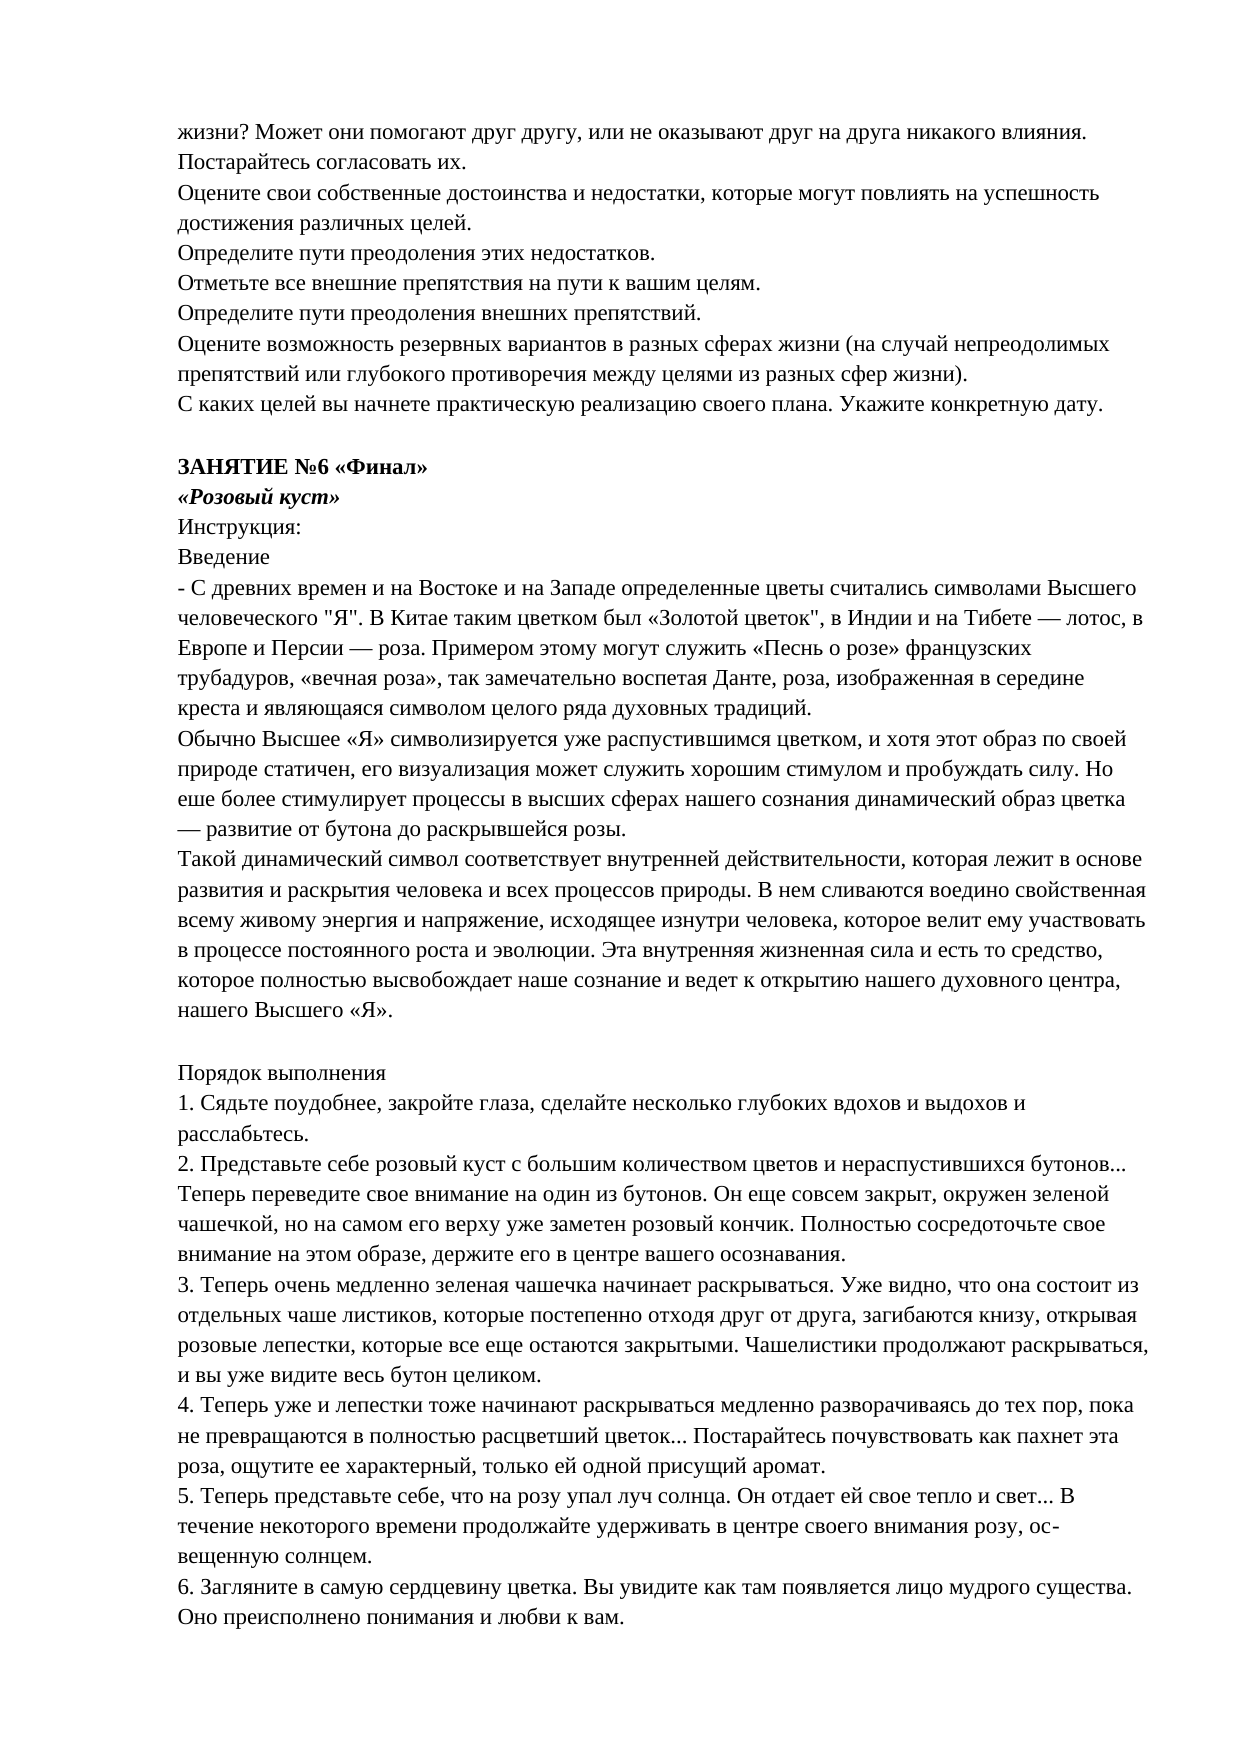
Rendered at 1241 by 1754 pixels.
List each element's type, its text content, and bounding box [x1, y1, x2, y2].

text ЗАНЯТИЕ №6 «Финал» «Розовый куст» Инструкция: Введение - С древних времен и на Востоке и на Западе определенные цветы считались символами Высшего человеческого "Я". В Китае таким цветком был «Золотой цветок", в Индии и на Тибете — лотос, в Европе и Персии — роза. Примером этому могут служить «Песнь о розе» французских трубадуров, «вечная роза», так замечательно воспетая Данте, роза, изображенная в середине креста и являющаяся символом целого ряда духовных традиций. Обычно Высшее «Я» символизируется уже распустившимся цветком, и хотя этот образ по своей природе статичен, его визуализация может служить хорошим стимулом и пробуждать силу. Но еше более стимулирует процессы в высших сферах нашего сознания динамический образ цветка — развитие от бутона до раскрывшейся розы. Такой динамический символ соответствует внутренней действительности, которая лежит в основе развития и раскрытия человека и всех процессов природы. В нем сливаются воедино свойственная всему живому энергия и напряжение, исходящее изнутри человека, которое велит ему участвовать в процессе постоянного роста и эволюции. Эта внутренняя жизненная сила и есть то средство, которое полностью высвобождает наше сознание и ведет к открытию нашего духовного центра, нашего Высшего «Я». [177, 453, 1152, 1055]
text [177, 118, 1152, 448]
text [177, 1059, 1152, 1629]
